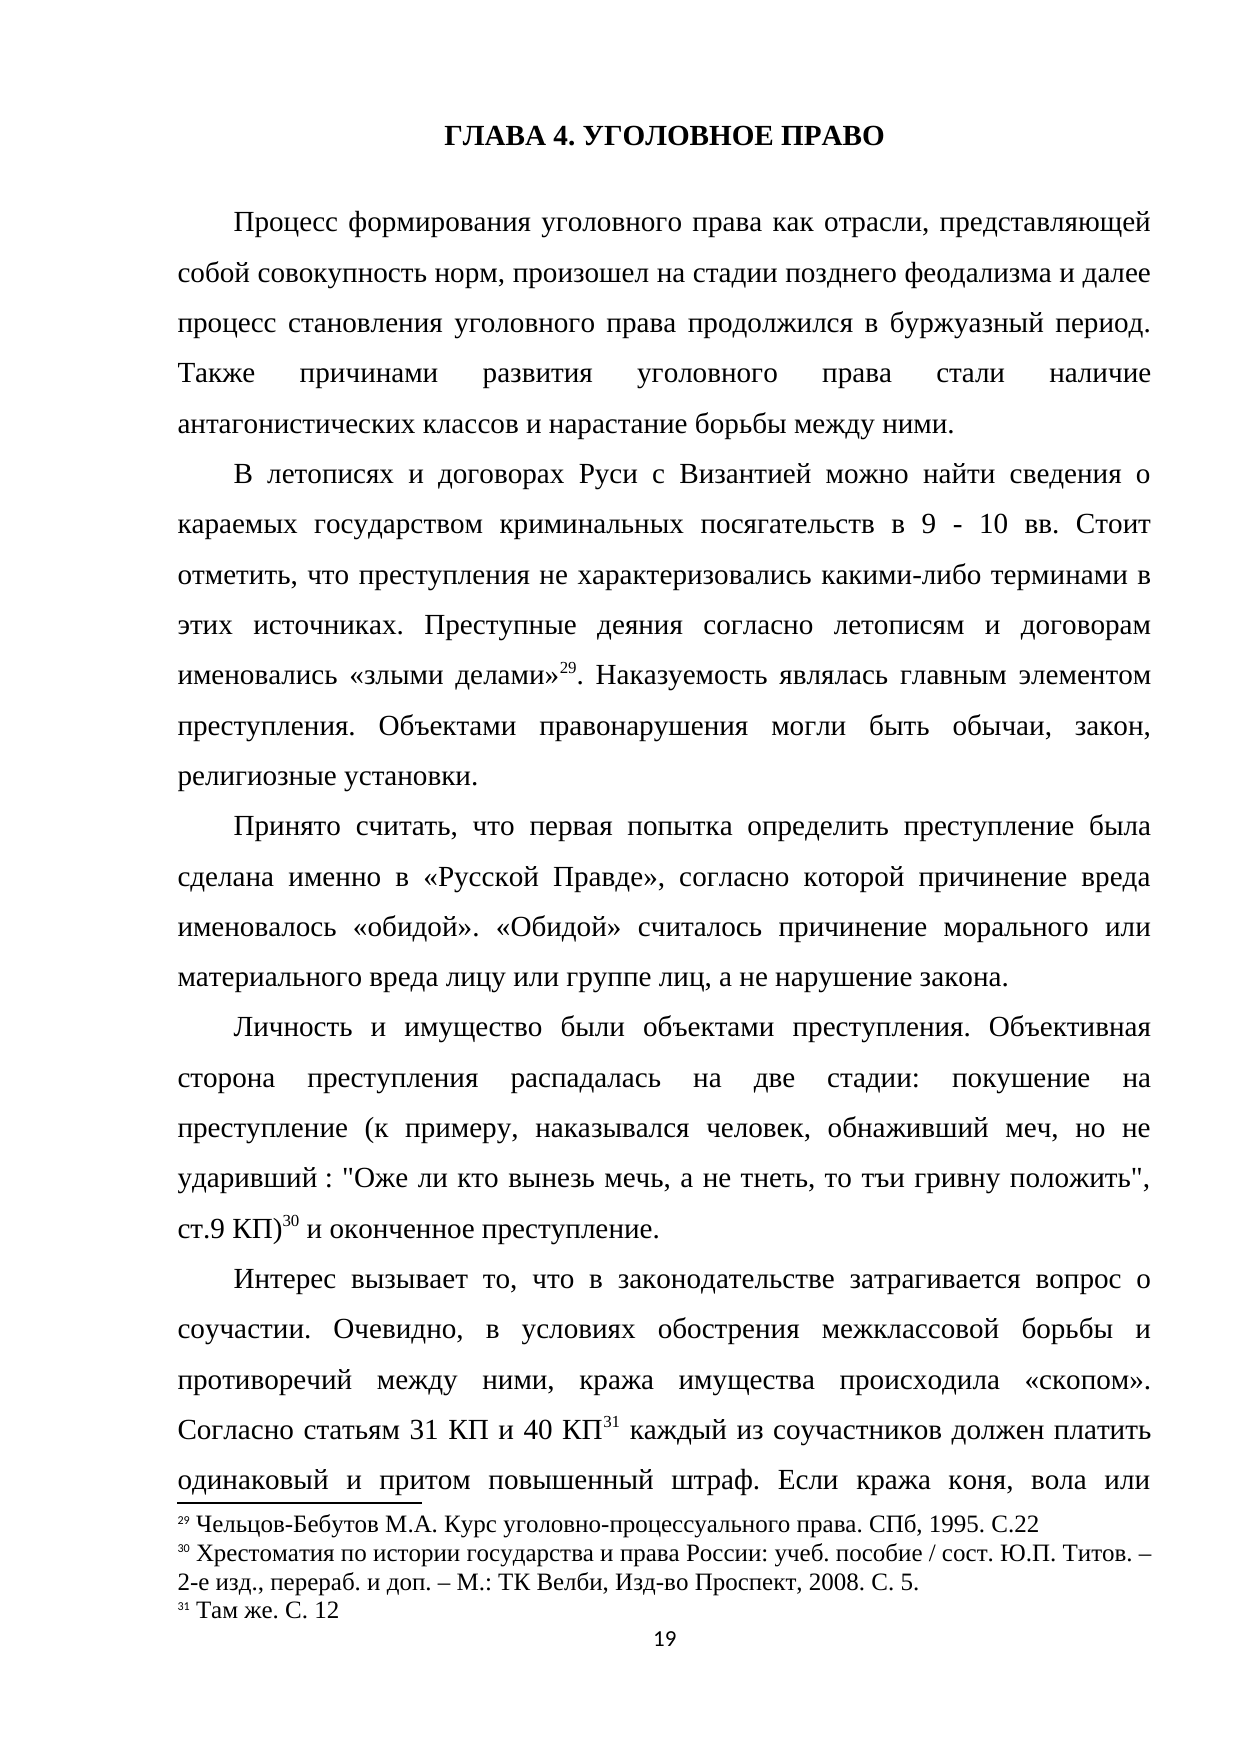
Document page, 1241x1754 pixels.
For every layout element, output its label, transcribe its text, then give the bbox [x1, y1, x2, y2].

subtitle ГЛАВА 4. УГОЛОВНОЕ ПРАВО [177, 118, 1152, 152]
text Процесс формирования уголовного права как отрасли, представляющей собой совокупность норм, произошел на стадии позднего феодализма и далее процесс становления уголовного права продолжился в буржуазный период. Также причинами развития уголовного права стали наличие антагонистических классов и нарастание борьбы между ними. [177, 204, 1152, 439]
text Личность и имущество были объектами преступления. Объективная сторона преступления распадалась на две стадии: покушение на преступление (к примеру, наказывался человек, обнаживший меч, но не ударивший : "Оже ли кто вынезь мечь, а не тнеть, то тъи гривну положить", ст.9 КП) и оконченное преступление. [177, 1009, 1152, 1244]
text Принято считать, что первая попытка определить преступление была сделана именно в «Русской Правде», согласно которой причинение вреда именовалось «обидой». «Обидой» считалось причинение морального или материального вреда лицу или группе лиц, а не нарушение закона. [177, 808, 1152, 993]
text В летописях и договорах Руси с Византией можно найти сведения о караемых государством криминальных посягательств в 9 - 10 вв. Стоит отметить, что преступления не характеризовались какими-либо терминами в этих источниках. Преступные деяния согласно летописям и договорам именовались «злыми делами». Наказуемость являлась главным элементом преступления. Объектами правонарушения могли быть обычаи, закон, религиозные установки. [177, 456, 1152, 792]
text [177, 1261, 1152, 1496]
